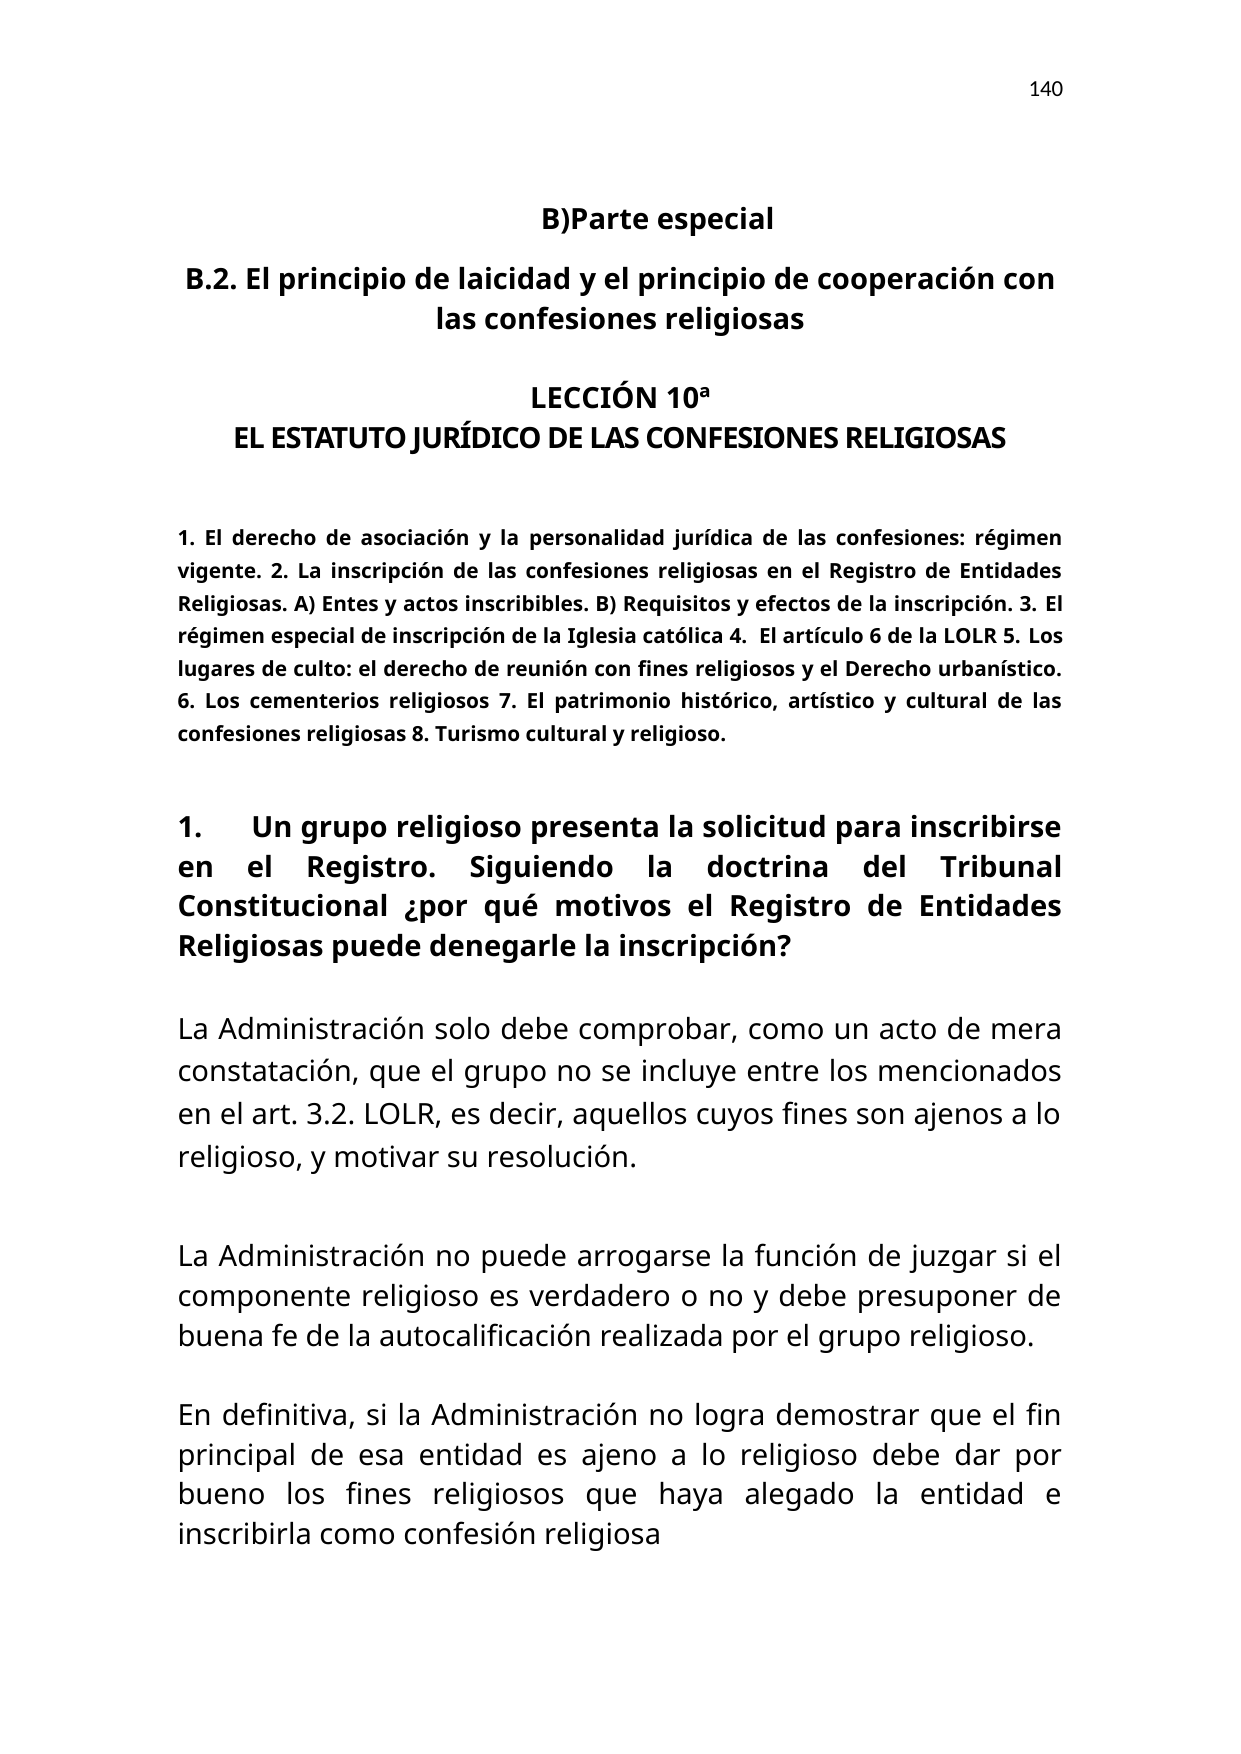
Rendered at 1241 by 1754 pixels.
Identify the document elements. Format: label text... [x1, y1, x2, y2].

text LECCIÓN 10ª [177, 378, 1063, 417]
list Un grupo religioso presenta la solicitud para inscribirse en el Registro. Siguiendo la doctrina del Tribunal Constitucional ¿por qué motivos el Registro de Entidades Religiosas puede denegarle la inscripción? [177, 806, 1063, 965]
text En definitiva, si la Administración no logra demostrar que el fin principal de esa entidad es ajeno a lo religioso debe dar por bueno los fines religiosos que haya alegado la entidad e inscribirla como confesión religiosa [177, 1394, 1063, 1553]
title EL ESTATUTO JURÍDICO DE LAS CONFESIONES RELIGIOSAS [177, 417, 1063, 457]
text B)Parte especial [252, 198, 1063, 238]
text 1. El derecho de asociación y la personalidad jurídica de las confesiones: régimen vigente. 2. La inscripción de las confesiones religiosas en el Registro de Entidades Religiosas. A) Entes y actos inscribibles. B) Requisitos y efectos de la inscripción. 3. El régimen especial de inscripción de la Iglesia católica 4. El artículo 6 de la LOLR 5. Los lugares de culto: el derecho de reunión con fines religiosos y el Derecho urbanístico. 6. Los cementerios religiosos 7. El patrimonio histórico, artístico y cultural de las confesiones religiosas 8. Turismo cultural y religioso. [177, 523, 1063, 748]
text B.2. El principio de laicidad y el principio de cooperación con las confesiones religiosas [177, 259, 1063, 338]
text La Administración no puede arrogarse la función de juzgar si el componente religioso es verdadero o no y debe presuponer de buena fe de la autocalificación realizada por el grupo religioso. [177, 1236, 1063, 1354]
list La Administración solo debe comprobar, como un acto de mera constatación, que el grupo no se incluye entre los mencionados en el art. 3.2. LOLR, es decir, aquellos cuyos fines son ajenos a lo religioso, y motivar su resolución. [177, 1008, 1063, 1176]
